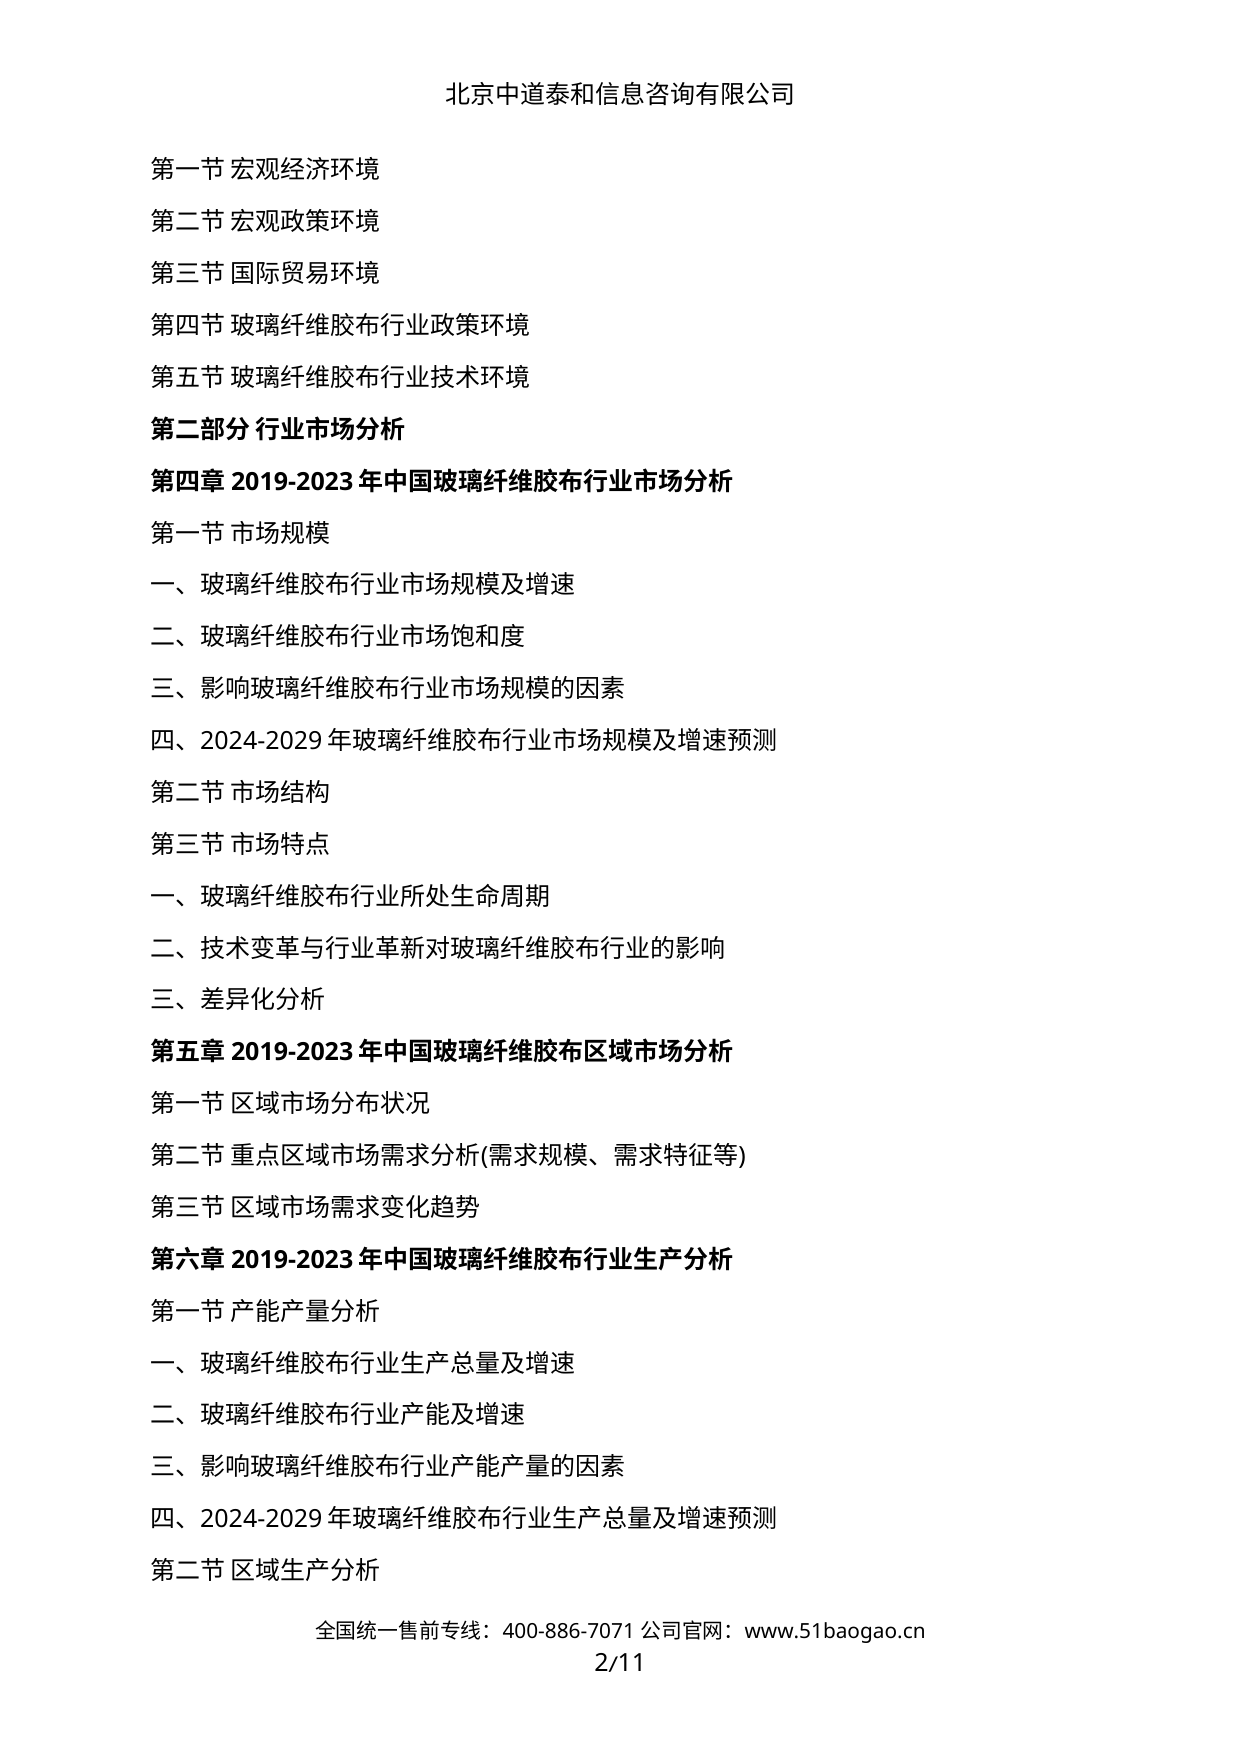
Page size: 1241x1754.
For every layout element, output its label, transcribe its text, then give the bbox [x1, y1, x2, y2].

text 四、2024-2029年玻璃纤维胶布行业生产总量及增速预测 [150, 1499, 1090, 1535]
text 一、玻璃纤维胶布行业所处生命周期 [150, 876, 1090, 912]
text 三、差异化分析 [150, 980, 1090, 1016]
text 第二节 宏观政策环境 [150, 202, 1090, 238]
text 第三节 国际贸易环境 [150, 254, 1090, 290]
text 第五章 2019-2023年中国玻璃纤维胶布区域市场分析 [150, 1032, 1090, 1068]
text 四、2024-2029年玻璃纤维胶布行业市场规模及增速预测 [150, 721, 1090, 757]
text 三、影响玻璃纤维胶布行业产能产量的因素 [150, 1447, 1090, 1483]
text 第二节 市场结构 [150, 772, 1090, 809]
text 第一节 产能产量分析 [150, 1291, 1090, 1327]
text 第四章 2019-2023年中国玻璃纤维胶布行业市场分析 [150, 461, 1090, 497]
text 二、玻璃纤维胶布行业产能及增速 [150, 1395, 1090, 1431]
text 二、技术变革与行业革新对玻璃纤维胶布行业的影响 [150, 928, 1090, 964]
text 第四节 玻璃纤维胶布行业政策环境 [150, 306, 1090, 342]
text 第二节 重点区域市场需求分析(需求规模、需求特征等) [150, 1136, 1090, 1172]
text 第五节 玻璃纤维胶布行业技术环境 [150, 357, 1090, 394]
text 第二节 区域生产分析 [150, 1551, 1090, 1587]
text 二、玻璃纤维胶布行业市场饱和度 [150, 617, 1090, 653]
text 第一节 市场规模 [150, 513, 1090, 549]
text 一、玻璃纤维胶布行业市场规模及增速 [150, 565, 1090, 601]
text 一、玻璃纤维胶布行业生产总量及增速 [150, 1343, 1090, 1379]
text 第一节 区域市场分布状况 [150, 1084, 1090, 1120]
text 三、影响玻璃纤维胶布行业市场规模的因素 [150, 669, 1090, 705]
text 第二部分 行业市场分析 [150, 409, 1090, 446]
text 第三节 区域市场需求变化趋势 [150, 1187, 1090, 1224]
text 第六章 2019-2023年中国玻璃纤维胶布行业生产分析 [150, 1239, 1090, 1276]
text 第一节 宏观经济环境 [150, 150, 1090, 186]
text 第三节 市场特点 [150, 824, 1090, 861]
